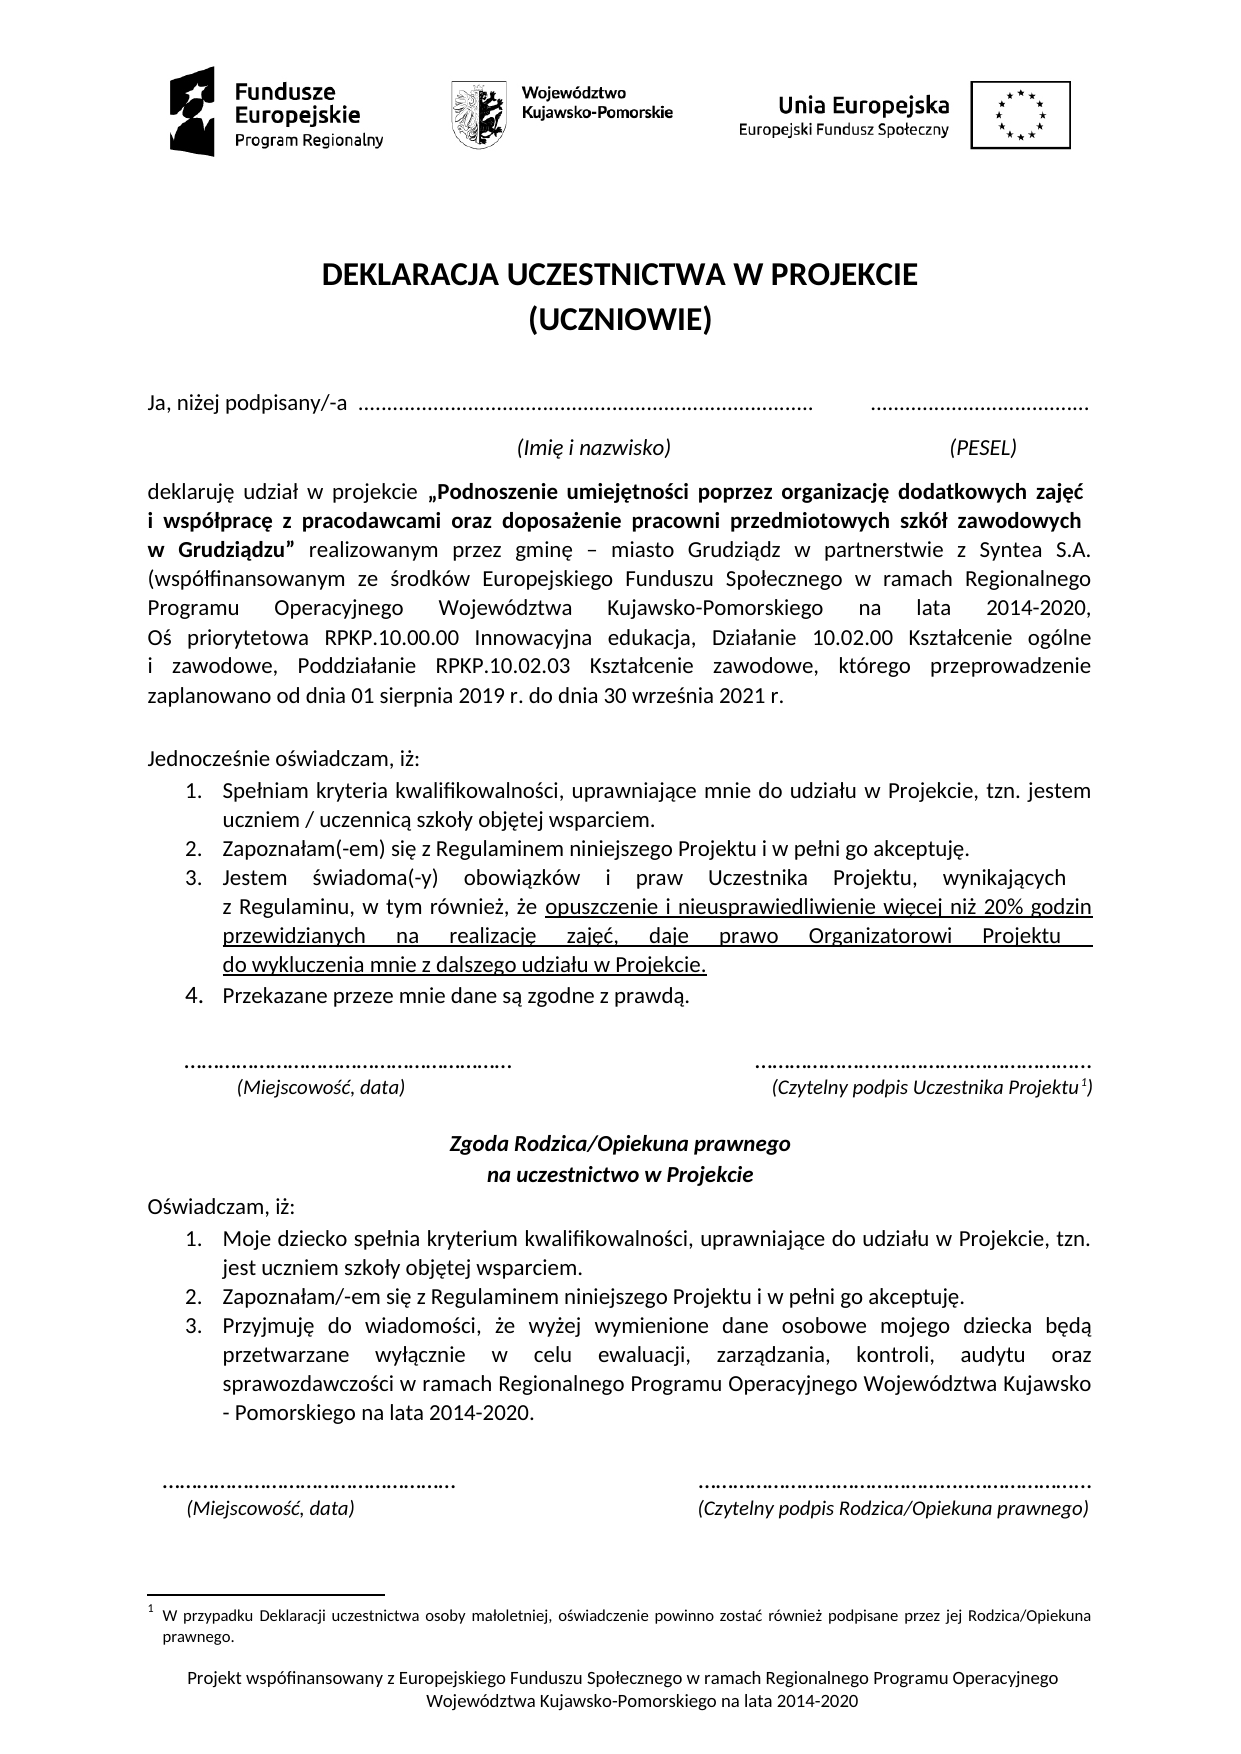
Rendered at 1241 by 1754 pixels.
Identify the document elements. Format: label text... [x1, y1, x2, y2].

text …………………………………………… ………………………………………..………………... [147, 1464, 1093, 1495]
text (Miejscowość, data) (Czytelny podpis Uczestnika Projektu) [147, 1074, 1093, 1100]
text na uczestnictwo w Projekcie [147, 1161, 1093, 1189]
text (UCZNIOWIE) [147, 298, 1093, 339]
text (Miejscowość, data) (Czytelny podpis Rodzica/Opiekuna prawnego) [147, 1495, 1093, 1520]
list Zapoznałam/-em się z Regulaminem niniejszego Projektu i w pełni go akceptuję. [185, 1282, 1093, 1310]
text ………………………………………………… …………………..…………..………………... [147, 1044, 1093, 1074]
list Zapoznałam(-em) się z Regulaminem niniejszego Projektu i w pełni go akceptuję. [185, 834, 1093, 862]
list Jestem świadoma(-y) obowiązków i praw Uczestnika Projektu, wynikających z Regulaminu, w tym również, że opuszczenie i nieusprawiedliwienie więcej niż 20% godzin przewidzianych na realizację zajęć, daje prawo Organizatorowi Projektu do wykluczenia mnie z dalszego udziału w Projekcie. [185, 863, 1093, 978]
text (Imię i nazwisko) (PESEL) [407, 433, 1093, 461]
text Zgoda Rodzica/Opiekuna prawnego [147, 1129, 1093, 1157]
text DEKLARACJA UCZESTNICTWA W PROJEKCIE [147, 253, 1093, 294]
text deklaruję udział w projekcie „Podnoszenie umiejętności poprzez organizację dodatkowych zajęć i współpracę z pracodawcami oraz doposażenie pracowni przedmiotowych szkół zawodowych w Grudziądzu” realizowanym przez gminę – miasto Grudziądz w partnerstwie z Syntea S.A. (współfinansowanym ze środków Europejskiego Funduszu Społecznego w ramach Regionalnego Programu Operacyjnego Województwa Kujawsko-Pomorskiego na lata 2014-2020, Oś priorytetowa RPKP.10.00.00 Innowacyjna edukacja, Działanie 10.02.00 Kształcenie ogólne i zawodowe, Poddziałanie RPKP.10.02.03 Kształcenie zawodowe, którego przeprowadzenie zaplanowano od dnia 01 sierpnia 2019 r. do dnia 30 września 2021 r. [147, 477, 1093, 709]
list Spełniam kryteria kwalifikowalności, uprawniające mnie do udziału w Projekcie, tzn. jestem uczniem / uczennicą szkoły objętej wsparciem. [185, 776, 1093, 833]
text Ja, niżej podpisany/-a ............................................................................... ...................................... [147, 388, 1093, 416]
list Moje dziecko spełnia kryterium kwalifikowalności, uprawniające do udziału w Projekcie, tzn. jest uczniem szkoły objętej wsparciem. [185, 1224, 1093, 1281]
text Oświadczam, iż: [147, 1192, 1093, 1220]
text Jednocześnie oświadczam, iż: [147, 744, 1093, 772]
picture [147, 43, 1093, 178]
list Przekazane przeze mnie dane są zgodne z prawdą. [185, 979, 1093, 1010]
list Przyjmuję do wiadomości, że wyżej wymienione dane osobowe mojego dziecka będą przetwarzane wyłącznie w celu ewaluacji, zarządzania, kontroli, audytu oraz sprawozdawczości w ramach Regionalnego Programu Operacyjnego Województwa Kujawsko - Pomorskiego na lata 2014-2020. [185, 1311, 1093, 1426]
